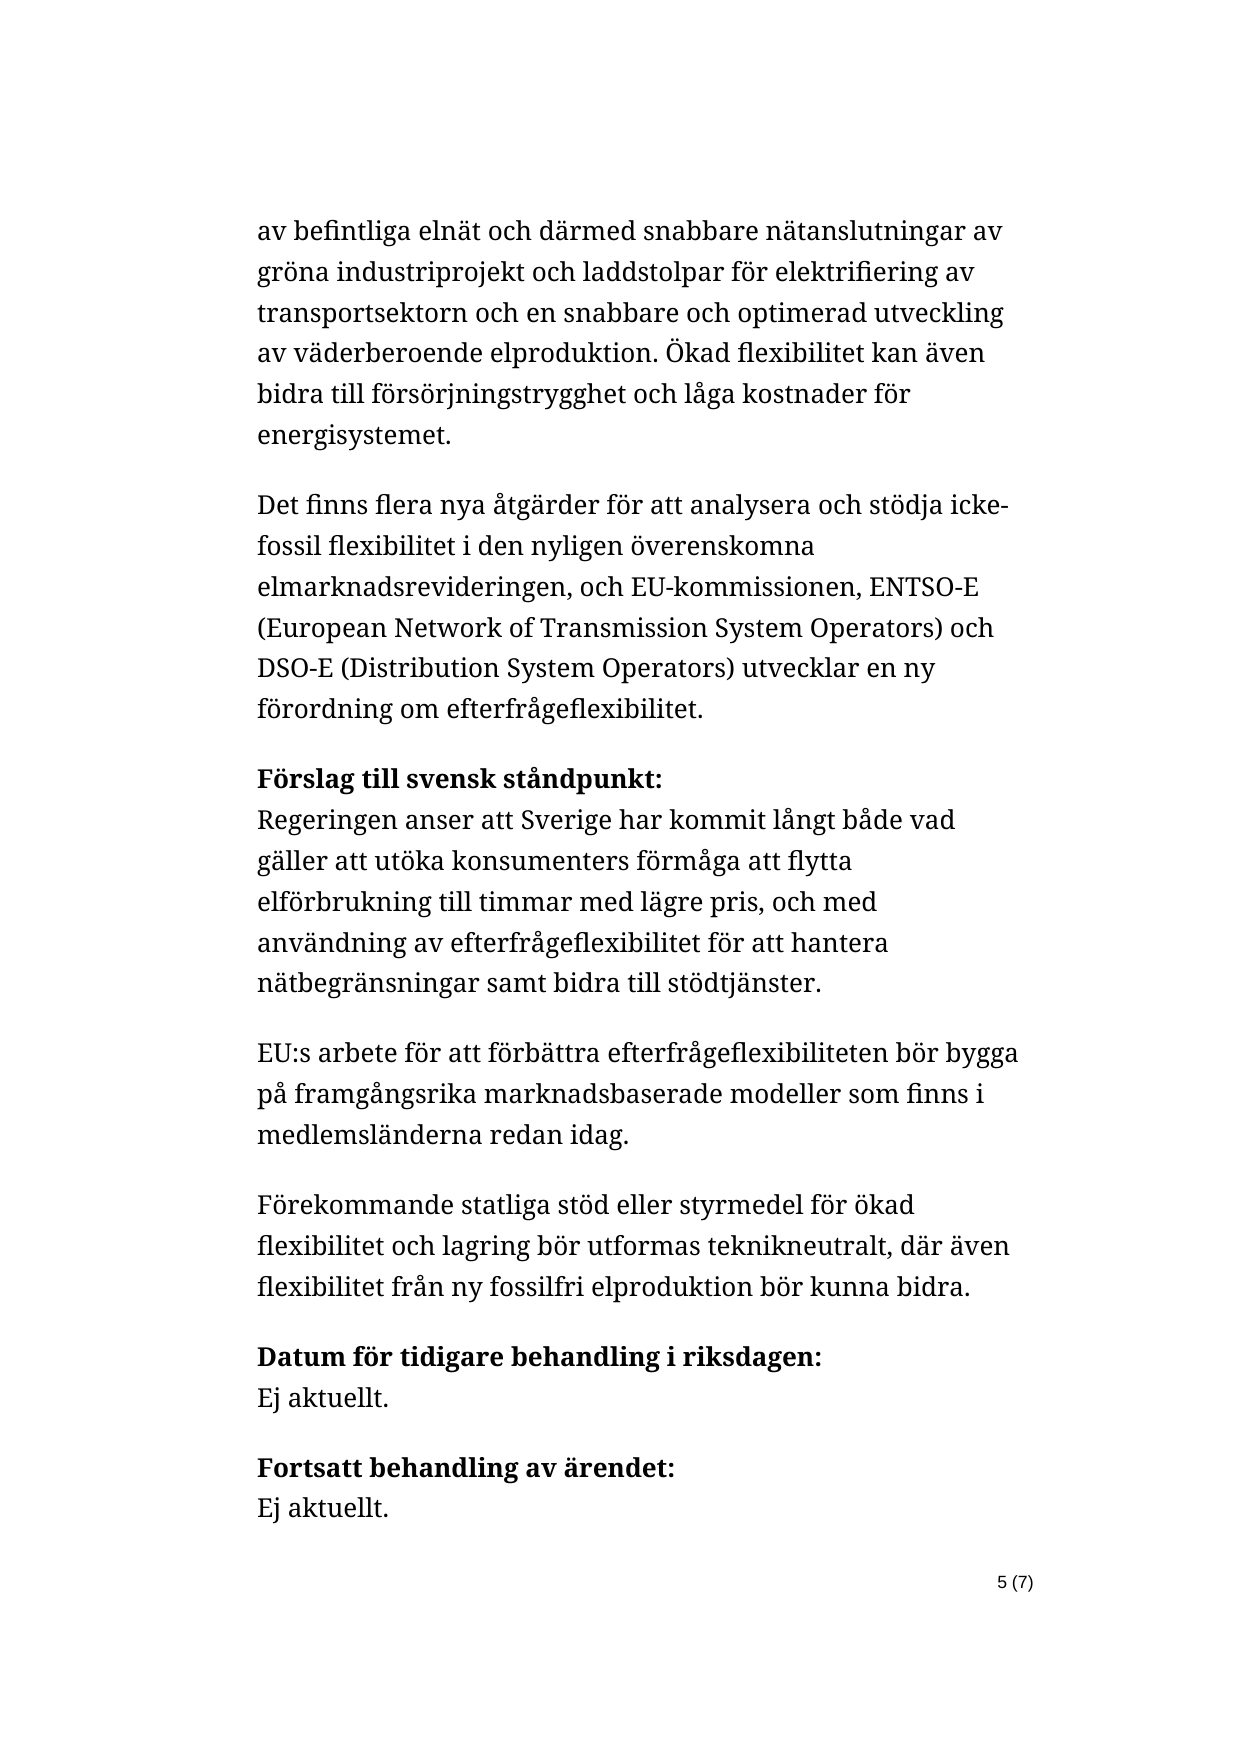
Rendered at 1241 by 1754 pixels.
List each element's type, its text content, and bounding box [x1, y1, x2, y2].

text Datum för tidigare behandling i riksdagen: [257, 1338, 1033, 1374]
text Förslag till svensk ståndpunkt: Regeringen anser att Sverige har kommit långt både vad gäller att utöka konsumenters förmåga att flytta elförbrukning till timmar med lägre pris, och med användning av efterfrågeflexibilitet för att hantera nätbegränsningar samt bidra till stödtjänster. [257, 761, 1033, 1001]
text Förekommande statliga stöd eller styrmedel för ökad flexibilitet och lagring bör utformas teknikneutralt, där även flexibilitet från ny fossilfri elproduktion bör kunna bidra. [257, 1187, 1033, 1304]
text Fortsatt behandling av ärendet: [257, 1449, 1033, 1485]
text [257, 213, 1033, 452]
text Ej aktuellt. [257, 1379, 1033, 1415]
text Ej aktuellt. [257, 1490, 1033, 1526]
text EU:s arbete för att förbättra efterfrågeflexibiliteten bör bygga på framgångsrika marknadsbaserade modeller som finns i medlemsländerna redan idag. [257, 1035, 1033, 1152]
text Det finns flera nya åtgärder för att analysera och stödja icke-fossil flexibilitet i den nyligen överenskomna elmarknadsrevideringen, och EU-kommissionen, ENTSO-E (European Network of Transmission System Operators) och DSO-E (Distribution System Operators) utvecklar en ny förordning om efterfrågeflexibilitet. [257, 487, 1033, 726]
